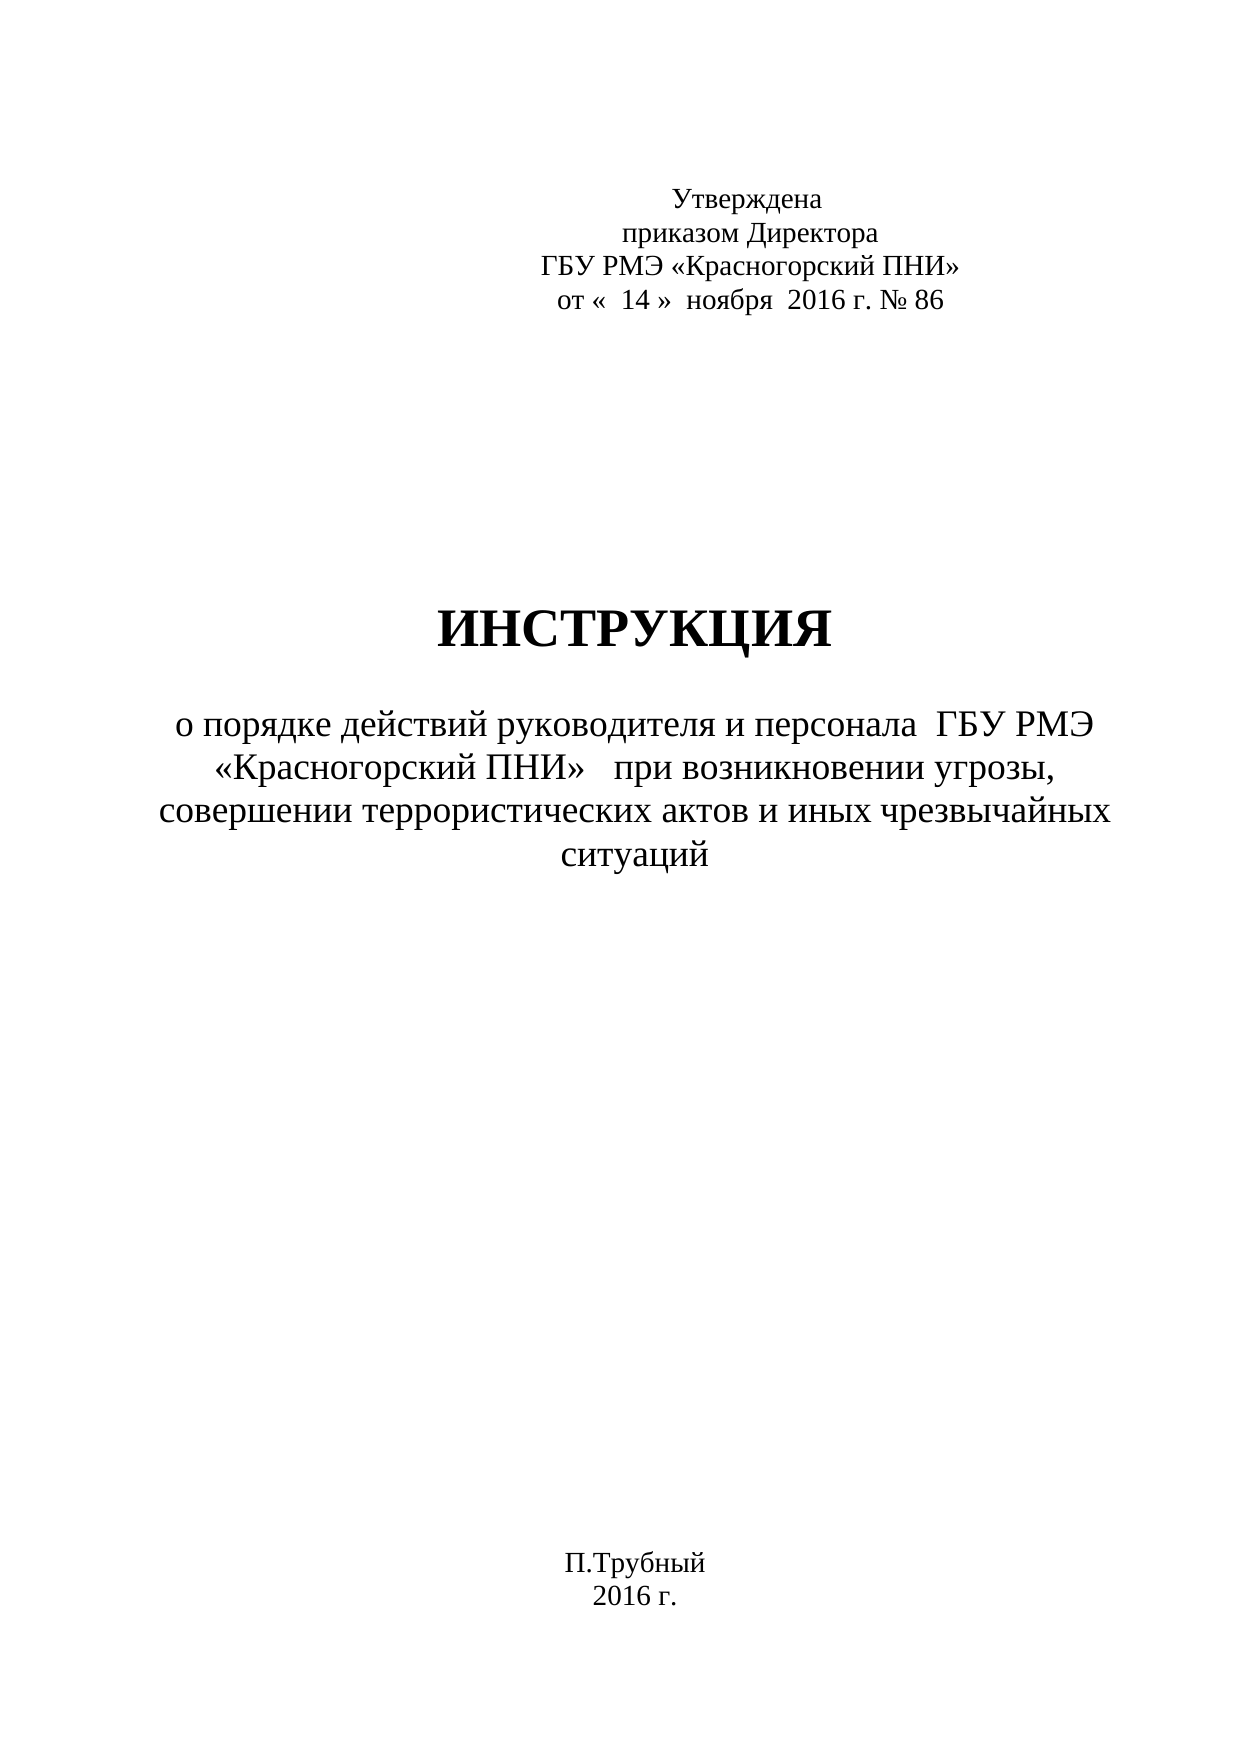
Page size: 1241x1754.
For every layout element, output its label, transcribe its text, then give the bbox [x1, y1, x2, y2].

table_header Утверждена приказом Директора ГБУ РМЭ «Красногорский ПНИ» от « 14 » ноября . № 86 [456, 181, 1045, 361]
text о порядке действий руководителя и персонала ГБУ РМЭ «Красногорский ПНИ» при возникновении угрозы, совершении террористических актов и иных чрезвычайных ситуаций [118, 702, 1151, 874]
text П.Трубный [118, 1545, 1151, 1578]
text . [118, 1578, 1151, 1612]
text ИНСТРУКЦИЯ [118, 596, 1151, 658]
